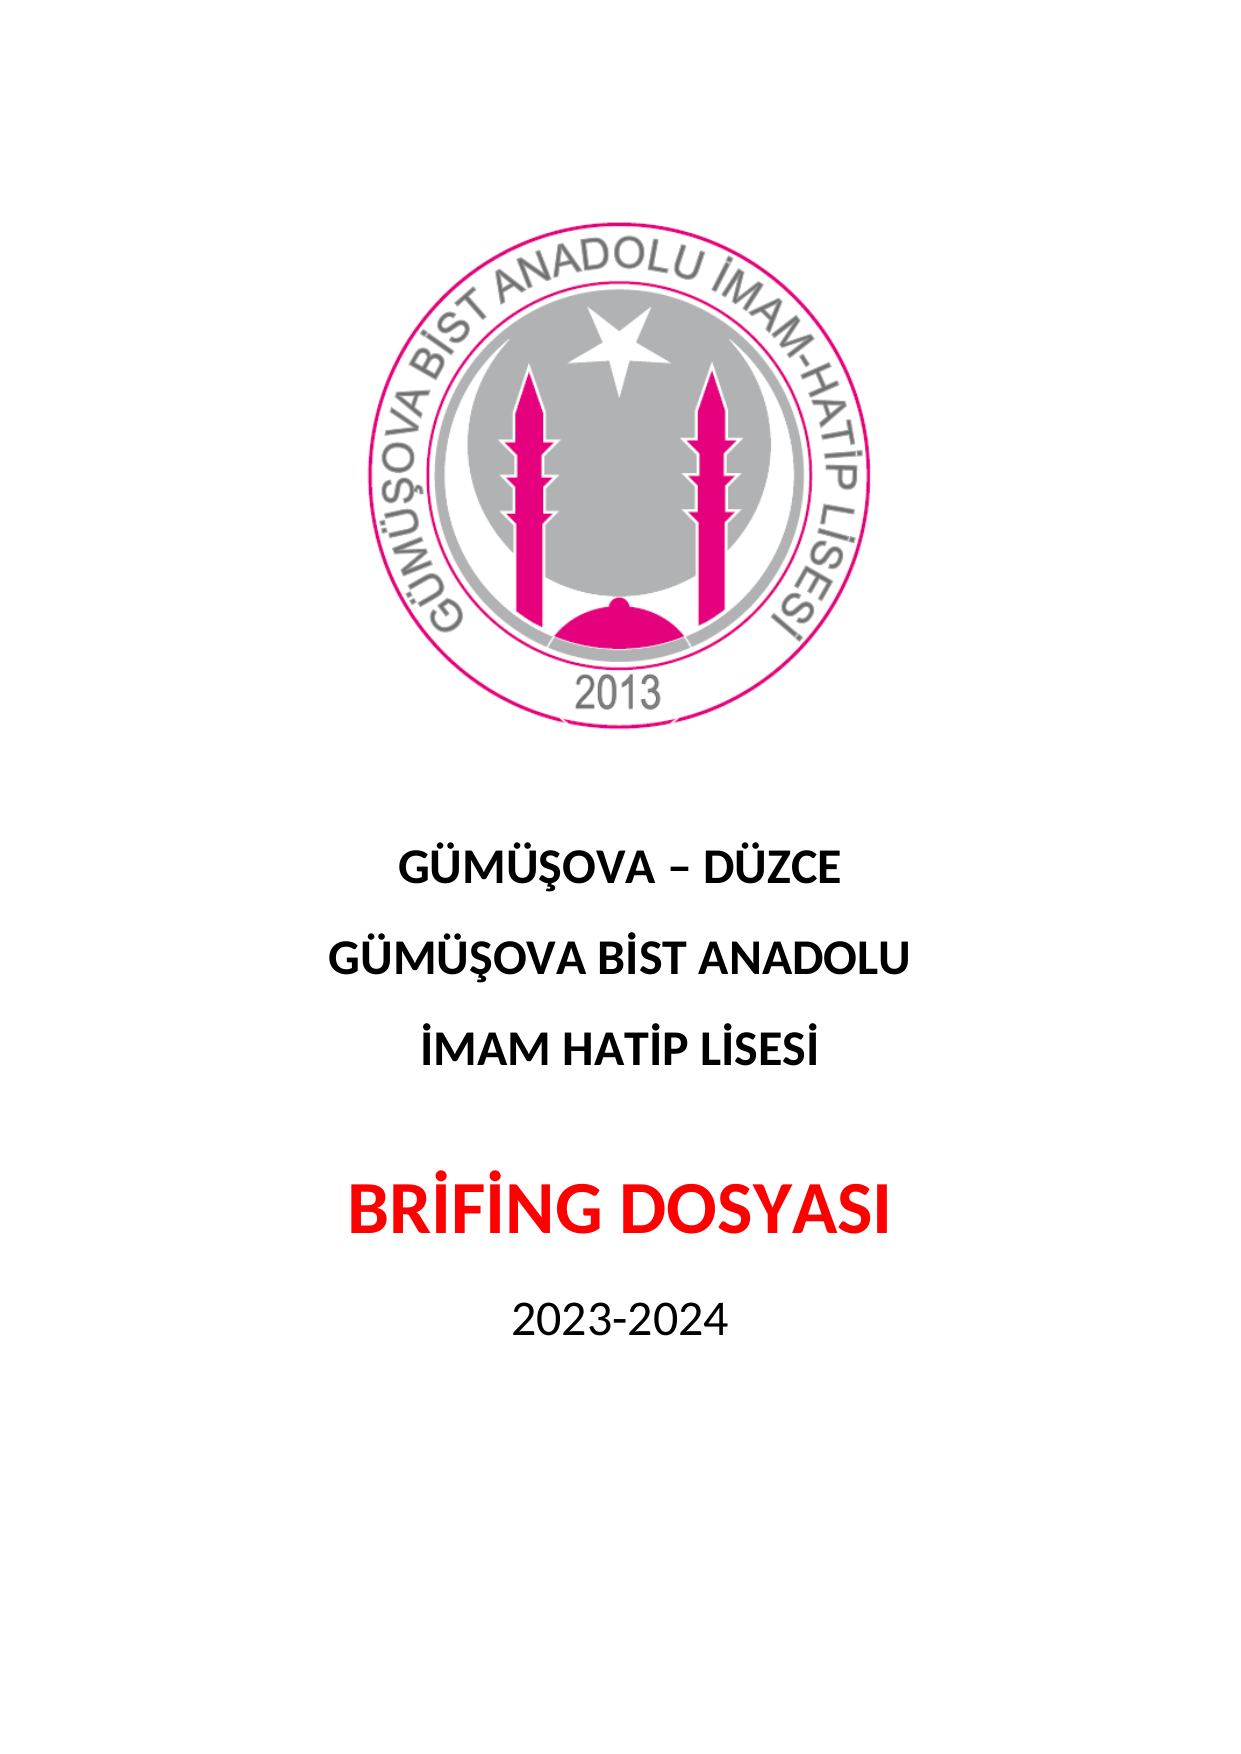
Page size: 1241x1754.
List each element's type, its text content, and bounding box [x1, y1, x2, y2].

text BRİFİNG DOSYASI [148, 1161, 1093, 1253]
text 2023-2024 [148, 1287, 1093, 1348]
text GÜMÜŞOVA – DÜZCE [148, 835, 1093, 896]
picture [248, 147, 992, 811]
text İMAM HATİP LİSESİ [148, 1017, 1093, 1078]
text GÜMÜŞOVA BİST ANADOLU [148, 926, 1093, 987]
